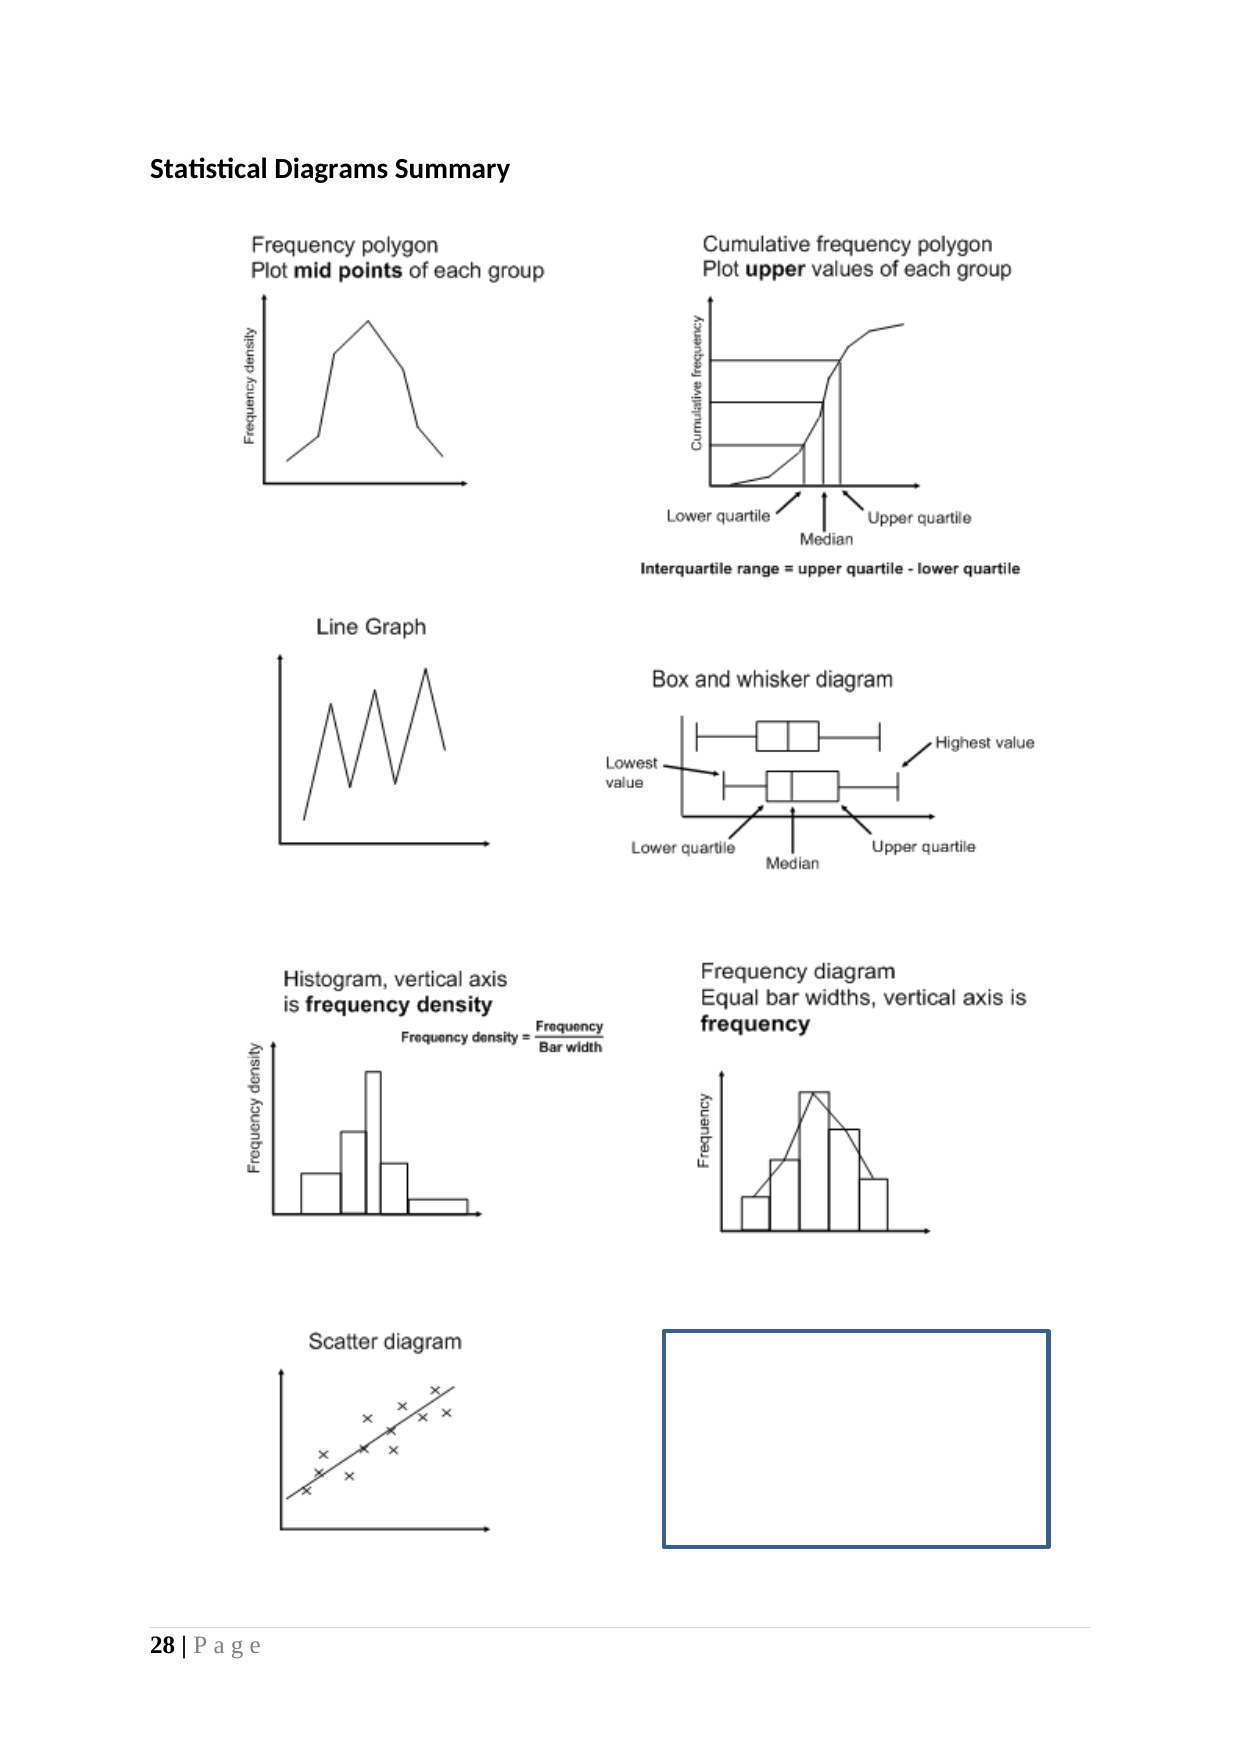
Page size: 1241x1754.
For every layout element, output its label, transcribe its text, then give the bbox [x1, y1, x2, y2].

text Statistical Diagrams Summary [150, 150, 1090, 186]
picture [188, 211, 1053, 1540]
